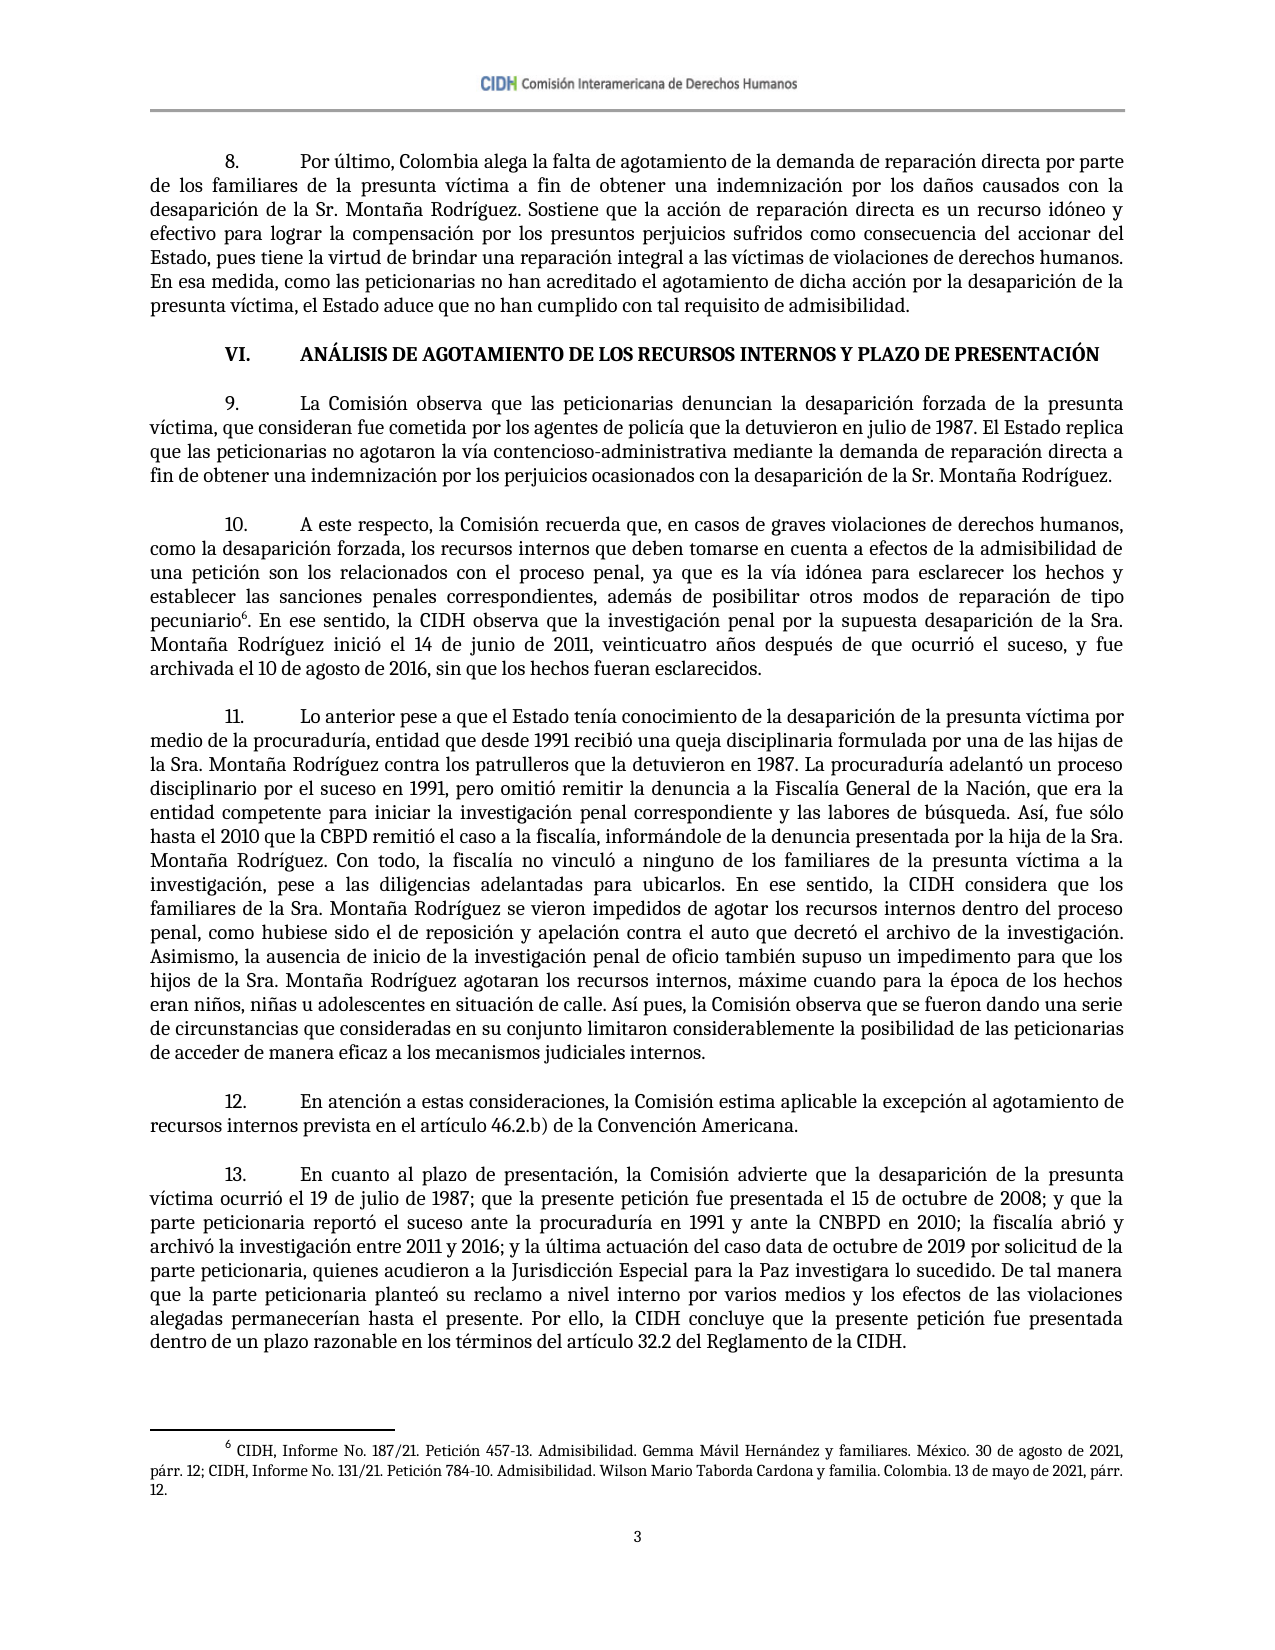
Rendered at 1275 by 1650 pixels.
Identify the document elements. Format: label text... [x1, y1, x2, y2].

text 11. Lo anterior pese a que el Estado tenía conocimiento de la desaparición de la presunta víctima por medio de la procuraduría, entidad que desde 1991 recibió una queja disciplinaria formulada por una de las hijas de la Sra. Montaña Rodríguez contra los patrulleros que la detuvieron en 1987. La procuraduría adelantó un proceso disciplinario por el suceso en 1991, pero omitió remitir la denuncia a la Fiscalía General de la Nación, que era la entidad competente para iniciar la investigación penal correspondiente y las labores de búsqueda. Así, fue sólo hasta el 2010 que la CBPD remitió el caso a la fiscalía, informándole de la denuncia presentada por la hija de la Sra. Montaña Rodríguez. Con todo, la fiscalía no vinculó a ninguno de los familiares de la presunta víctima a la investigación, pese a las diligencias adelantadas para ubicarlos. En ese sentido, la CIDH considera que los familiares de la Sra. Montaña Rodríguez se vieron impedidos de agotar los recursos internos dentro del proceso penal, como hubiese sido el de reposición y apelación contra el auto que decretó el archivo de la investigación. Asimismo, la ausencia de inicio de la investigación penal de oficio también supuso un impedimento para que los hijos de la Sra. Montaña Rodríguez agotaran los recursos internos, máxime cuando para la época de los hechos eran niños, niñas u adolescentes en situación de calle. Así pues, la Comisión observa que se fueron dando una serie de circunstancias que consideradas en su conjunto limitaron considerablemente la posibilidad de las peticionarias de acceder de manera eficaz a los mecanismos judiciales internos. [150, 705, 1125, 1064]
picture [475, 75, 800, 93]
text VI. ANÁLISIS DE AGOTAMIENTO DE LOS RECURSOS INTERNOS Y PLAZO DE PRESENTACIÓN [150, 343, 1125, 367]
text 9. La Comisión observa que las peticionarias denuncian la desaparición forzada de la presunta víctima, que consideran fue cometida por los agentes de policía que la detuvieron en julio de 1987. El Estado replica que las peticionarias no agotaron la vía contencioso-administrativa mediante la demanda de reparación directa a fin de obtener una indemnización por los perjuicios ocasionados con la desaparición de la Sr. Montaña Rodríguez. [150, 392, 1125, 487]
text 13. En cuanto al plazo de presentación, la Comisión advierte que la desaparición de la presunta víctima ocurrió el 19 de julio de 1987; que la presente petición fue presentada el 15 de octubre de 2008; y que la parte peticionaria reportó el suceso ante la procuraduría en 1991 y ante la CNBPD en 2010; la fiscalía abrió y archivó la investigación entre 2011 y 2016; y la última actuación del caso data de octubre de 2019 por solicitud de la parte peticionaria, quienes acudieron a la Jurisdicción Especial para la Paz investigara lo sucedido. De tal manera que la parte peticionaria planteó su reclamo a nivel interno por varios medios y los efectos de las violaciones alegadas permanecerían hasta el presente. Por ello, la CIDH concluye que la presente petición fue presentada dentro de un plazo razonable en los términos del artículo 32.2 del Reglamento de la CIDH. [150, 1162, 1125, 1354]
text 8. Por último, Colombia alega la falta de agotamiento de la demanda de reparación directa por parte de los familiares de la presunta víctima a fin de obtener una indemnización por los daños causados con la desaparición de la Sr. Montaña Rodríguez. Sostiene que la acción de reparación directa es un recurso idóneo y efectivo para lograr la compensación por los presuntos perjuicios sufridos como consecuencia del accionar del Estado, pues tiene la virtud de brindar una reparación integral a las víctimas de violaciones de derechos humanos. En esa medida, como las peticionarias no han acreditado el agotamiento de dicha acción por la desaparición de la presunta víctima, el Estado aduce que no han cumplido con tal requisito de admisibilidad. [150, 150, 1125, 318]
text 10. A este respecto, la Comisión recuerda que, en casos de graves violaciones de derechos humanos, como la desaparición forzada, los recursos internos que deben tomarse en cuenta a efectos de la admisibilidad de una petición son los relacionados con el proceso penal, ya que es la vía idónea para esclarecer los hechos y establecer las sanciones penales correspondientes, además de posibilitar otros modos de reparación de tipo pecuniario. En ese sentido, la CIDH observa que la investigación penal por la supuesta desaparición de la Sra. Montaña Rodríguez inició el 14 de junio de 2011, veinticuatro años después de que ocurrió el suceso, y fue archivada el 10 de agosto de 2016, sin que los hechos fueran esclarecidos. [150, 512, 1125, 680]
text 12. En atención a estas consideraciones, la Comisión estima aplicable la excepción al agotamiento de recursos internos prevista en el artículo 46.2.b) de la Convención Americana. [150, 1089, 1125, 1137]
